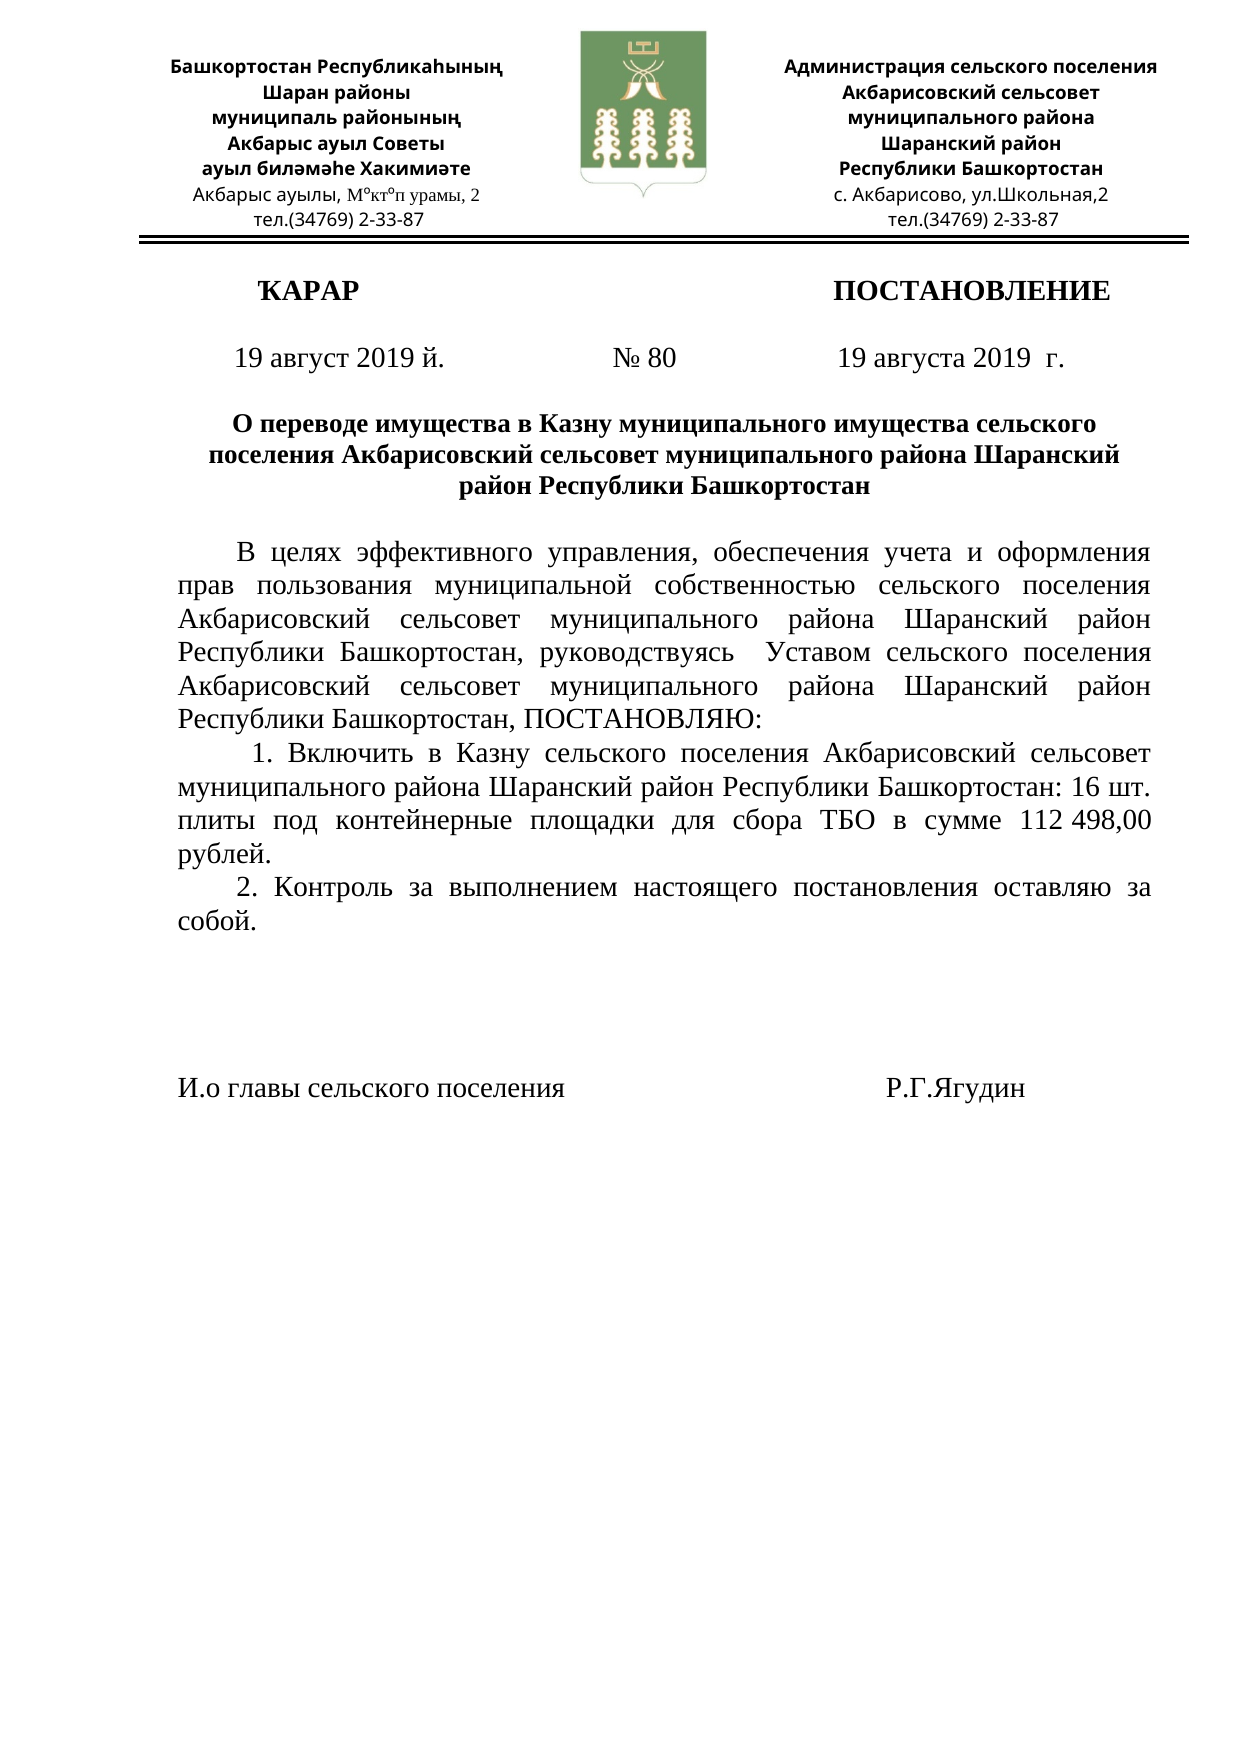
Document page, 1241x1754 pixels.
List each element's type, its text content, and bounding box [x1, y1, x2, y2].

text И.о главы сельского поселения Р.Г.Ягудин [177, 1071, 1152, 1104]
text 2. Контроль за выполнением настоящего постановления оставляю за собой. [177, 869, 1152, 936]
text 1. Включить в Казну сельского поселения Акбарисовский сельсовет муниципального района Шаранский район Республики Башкортостан: 16 шт. плиты под контейнерные площадки для сбора ТБО в сумме 112 498,00 рублей. [177, 735, 1152, 869]
table_header [533, 28, 753, 235]
picture [578, 28, 708, 199]
text В целях эффективного управления, обеспечения учета и оформления прав пользования муниципальной собственностью сельского поселения Акбарисовский сельсовет муниципального района Шаранский район Республики Башкортостан, руководствуясь Уставом сельского поселения Акбарисовский сельсовет муниципального района Шаранский район Республики Башкортостан, ПОСТАНОВЛЯЮ: [177, 534, 1152, 735]
text О переводе имущества в Казну муниципального имущества сельского поселения Акбарисовский сельсовет муниципального района Шаранский район Республики Башкортостан [177, 407, 1152, 500]
table_header Башкортостан Республикаһының Шаран районы муниципаль районының Акбарыс ауыл Советы ауыл биләмәһе Хакимиәте Акбарыс ауылы, Мºктºп урамы, 2 тел.(34769) 2-33-87 [139, 28, 533, 235]
table_header Администрация сельского поселения Акбарисовский сельсовет муниципального района Шаранский район Республики Башкортостан с. Акбарисово, ул.Школьная,2 тел.(34769) 2-33-87 [753, 28, 1189, 235]
text ҠАРАР ПОСТАНОВЛЕНИЕ [177, 273, 1152, 306]
text 19 август 2019 й. № 80 19 августа 2019 г. [73, 340, 1152, 373]
